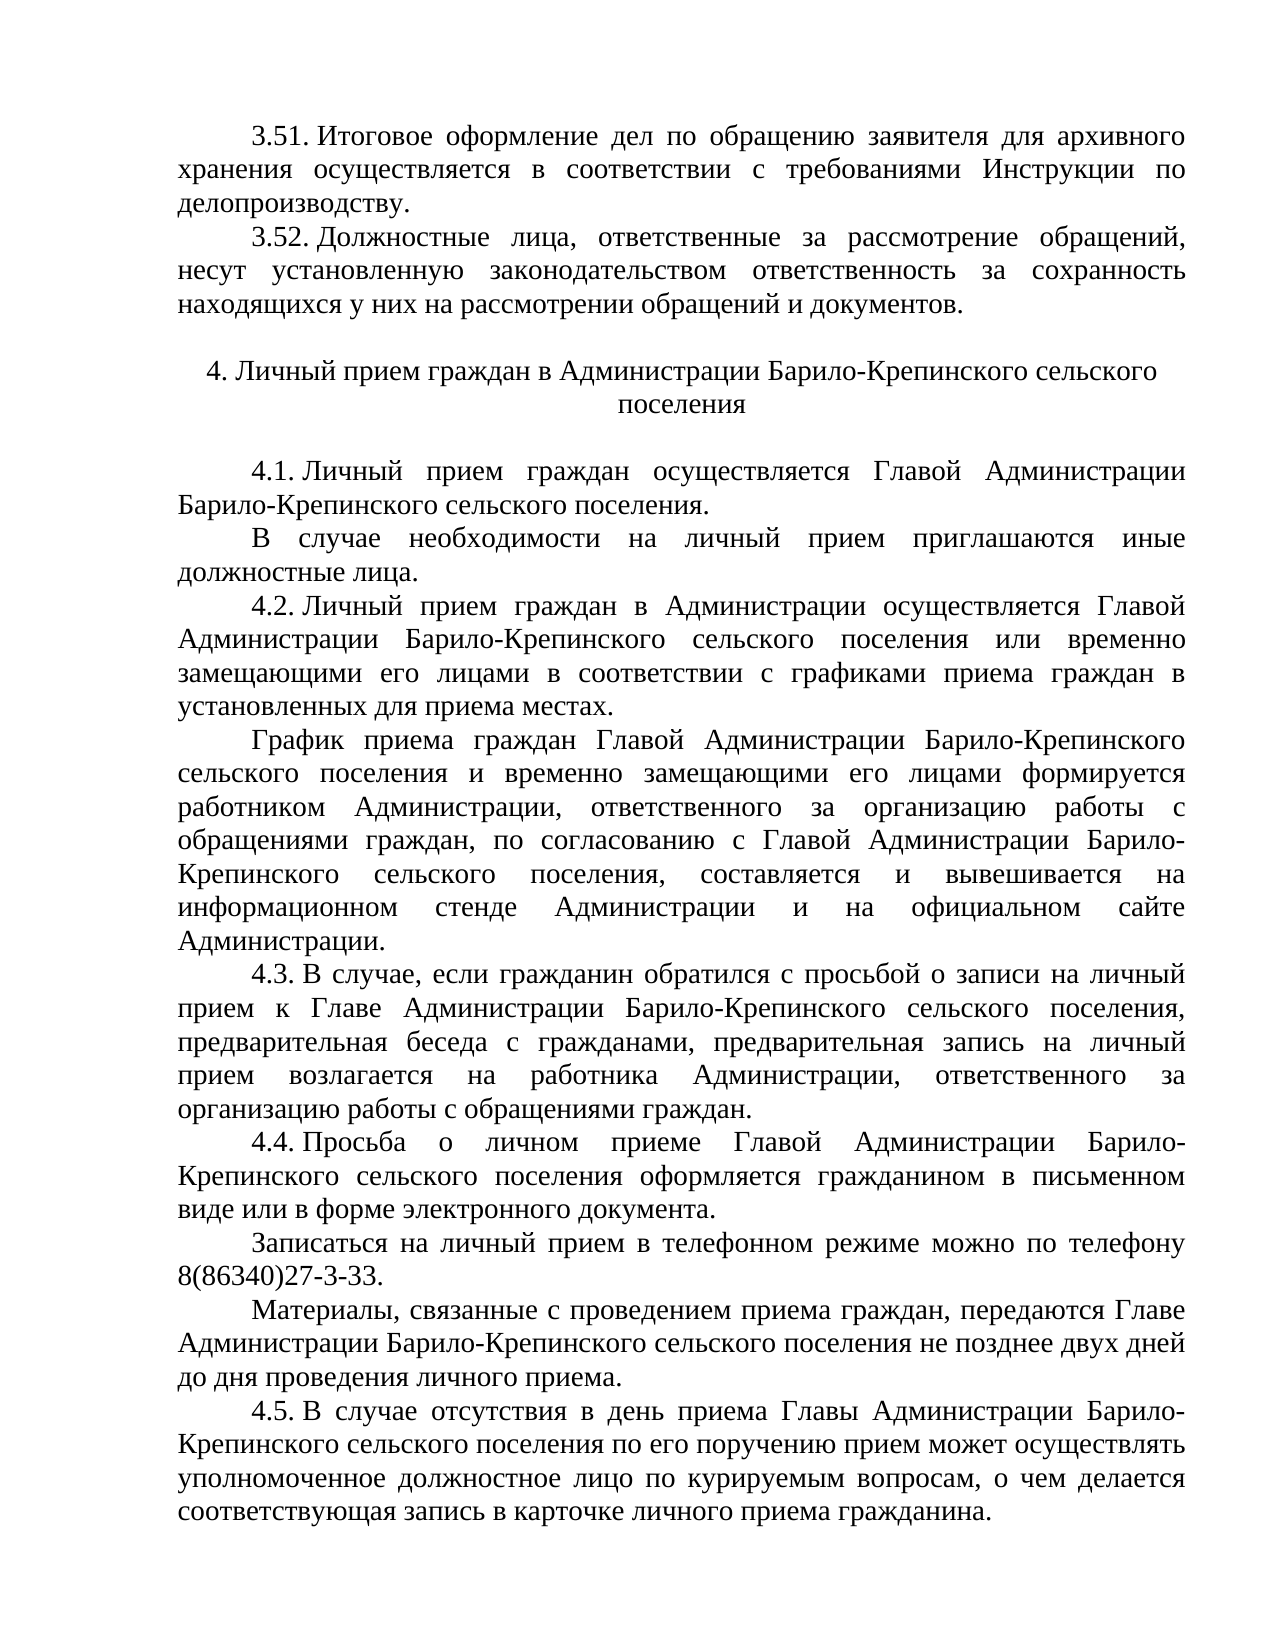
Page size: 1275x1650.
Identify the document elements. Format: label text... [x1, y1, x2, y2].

text 4. Личный прием граждан в Администрации Барило-Крепинского сельского поселения [177, 353, 1186, 420]
text 4.5. В случае отсутствия в день приема Главы Администрации Барило-Крепинского сельского поселения по его поручению прием может осуществлять уполномоченное должностное лицо по курируемым вопросам, о чем делается соответствующая запись в карточке личного приема гражданина. [177, 1393, 1186, 1527]
text 3.51. Итоговое оформление дел по обращению заявителя для архивного хранения осуществляется в соответствии с требованиями Инструкции по делопроизводству. [177, 118, 1186, 219]
text 4.3. В случае, если гражданин обратился с просьбой о записи на личный прием к Главе Администрации Барило-Крепинского сельского поселения, предварительная беседа с гражданами, предварительная запись на личный прием возлагается на работника Администрации, ответственного за организацию работы с обращениями граждан. [177, 957, 1186, 1124]
text 4.4. Просьба о личном приеме Главой Администрации Барило-Крепинского сельского поселения оформляется гражданином в письменном виде или в форме электронного документа. [177, 1124, 1186, 1225]
text 4.1. Личный прием граждан осуществляется Главой Администрации Барило-Крепинского сельского поселения. [177, 453, 1186, 521]
text 3.52. Должностные лица, ответственные за рассмотрение обращений, несут установленную законодательством ответственность за сохранность находящихся у них на рассмотрении обращений и документов. [177, 219, 1186, 319]
text В случае необходимости на личный прием приглашаются иные должностные лица. [177, 521, 1186, 588]
text Материалы, связанные с проведением приема граждан, передаются Главе Администрации Барило-Крепинского сельского поселения не позднее двух дней до дня проведения личного приема. [177, 1292, 1186, 1393]
text 4.2. Личный прием граждан в Администрации осуществляется Главой Администрации Барило-Крепинского сельского поселения или временно замещающими его лицами в соответствии с графиками приема граждан в установленных для приема местах. [177, 588, 1186, 722]
text Записаться на личный прием в телефонном режиме можно по телефону 8(86340)27-3-33. [177, 1225, 1186, 1292]
text График приема граждан Главой Администрации Барило-Крепинского сельского поселения и временно замещающими его лицами формируется работником Администрации, ответственного за организацию работы с обращениями граждан, по согласованию с Главой Администрации Барило-Крепинского сельского поселения, составляется и вывешивается на информационном стенде Администрации и на официальном сайте Администрации. [177, 722, 1186, 957]
